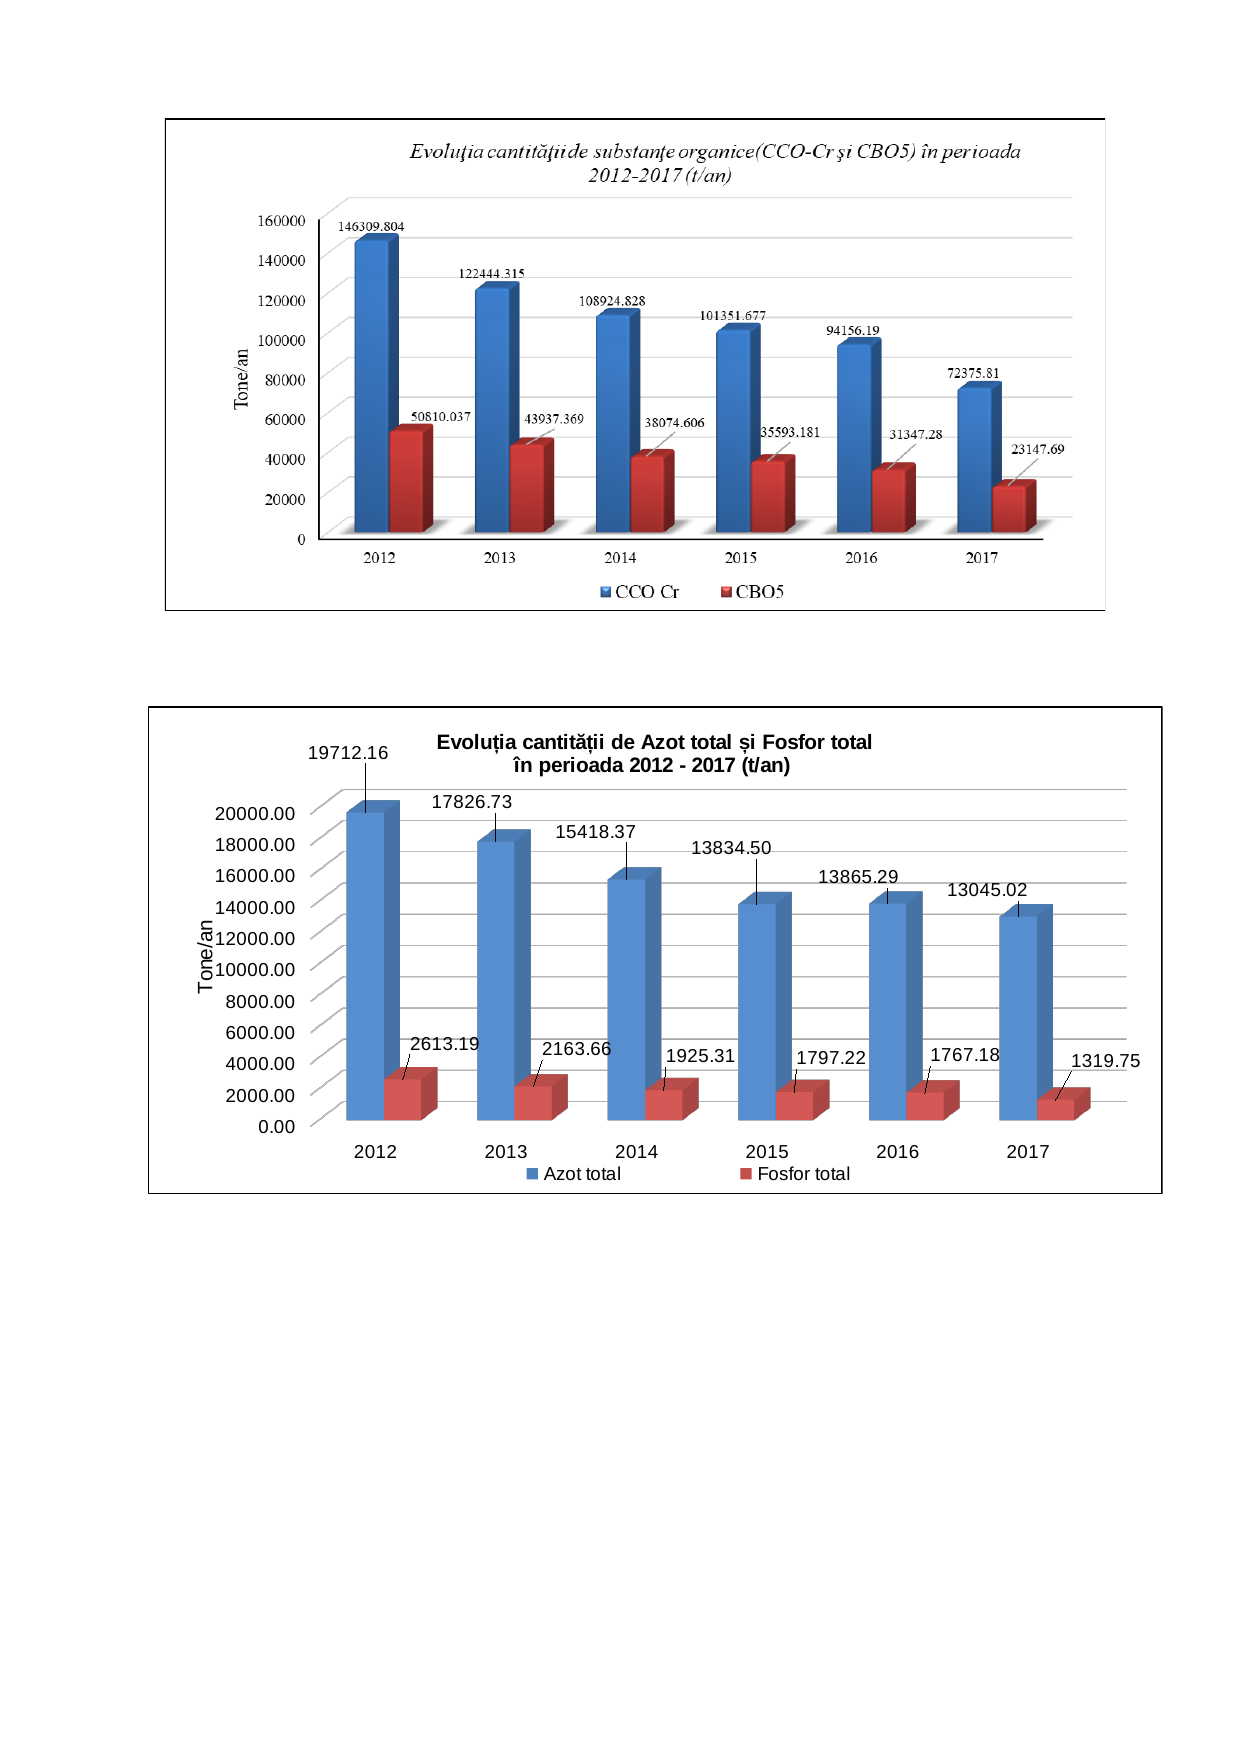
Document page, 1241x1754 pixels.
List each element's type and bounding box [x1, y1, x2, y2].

picture [164, 118, 1106, 611]
